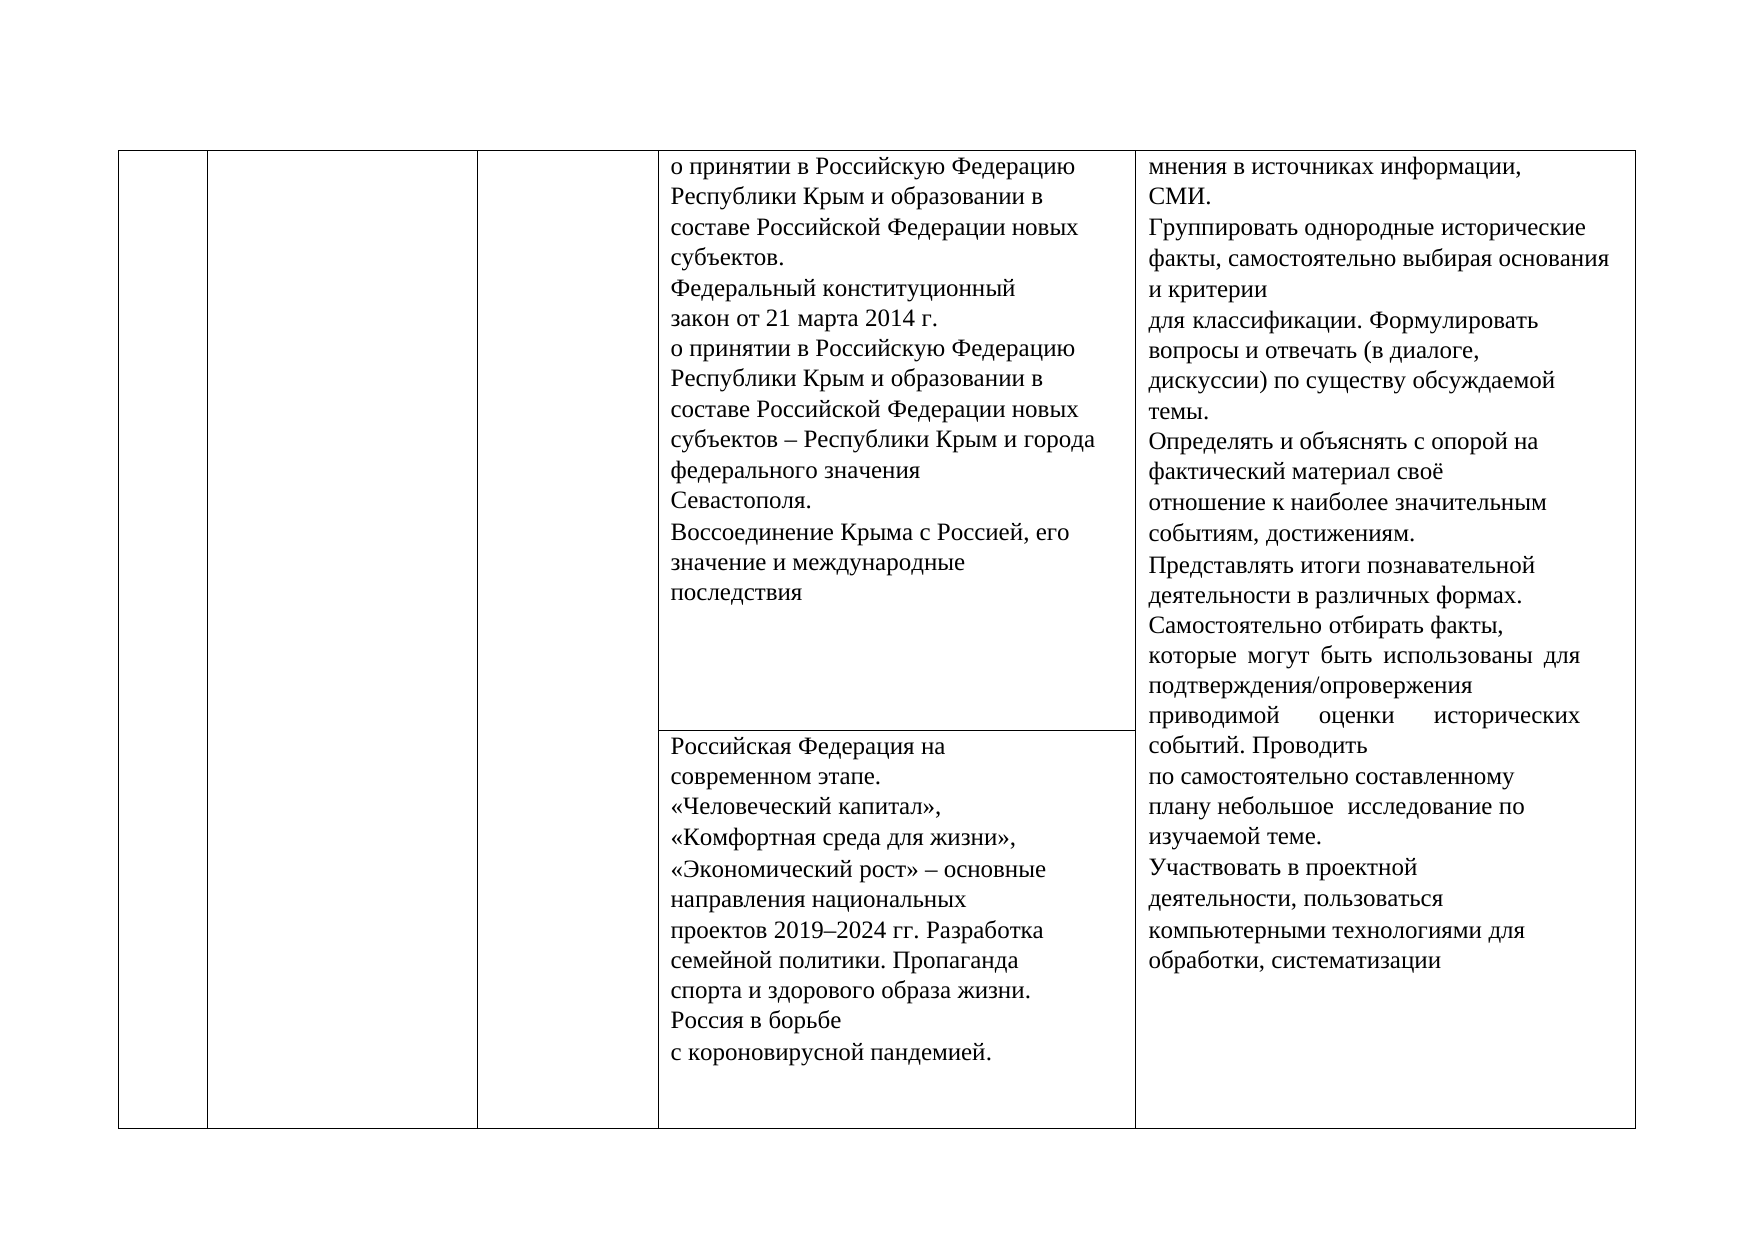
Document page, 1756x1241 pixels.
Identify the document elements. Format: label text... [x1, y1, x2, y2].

table_header [478, 151, 658, 1128]
table_header мнения в источниках информации, СМИ. Группировать однородные исторические факты, самостоятельно выбирая основания и критерии для классификации. Формулировать вопросы и отвечать (в диалоге, дискуссии) по существу обсуждаемой темы. Определять и объяснять с опорой на фактический материал своё отношение к наиболее значительным событиям, достижениям. Представлять итоги познавательной деятельности в различных формах. Самостоятельно отбирать факты, которые могут быть использованы для подтверждения/опровержения приводимой оценки исторических событий. Проводить по самостоятельно составленному плану небольшое исследование по изучаемой теме. Участвовать в проектной деятельности, пользоваться компьютерными технологиями для обработки, систематизации [1136, 151, 1635, 1128]
table_cell Российская Федерация на современном этапе. «Человеческий капитал», «Комфортная среда для жизни», «Экономический рост» – основные направления национальных проектов 2019–2024 гг. Разработка семейной политики. Пропаганда спорта и здорового образа жизни. Россия в борьбе с короновирусной пандемией. [659, 731, 1135, 1128]
table_header о принятии в Российскую Федерацию Республики Крым и образовании в составе Российской Федерации новых субъектов. Федеральный конституционный закон от 21 марта 2014 г. о принятии в Российскую Федерацию Республики Крым и образовании в составе Российской Федерации новых субъектов ‒ Республики Крым и города федерального значения Севастополя. Воссоединение Крыма с Россией, его значение и международные последствия [659, 151, 1135, 730]
table_header [208, 151, 477, 1128]
table_header [119, 151, 207, 1128]
